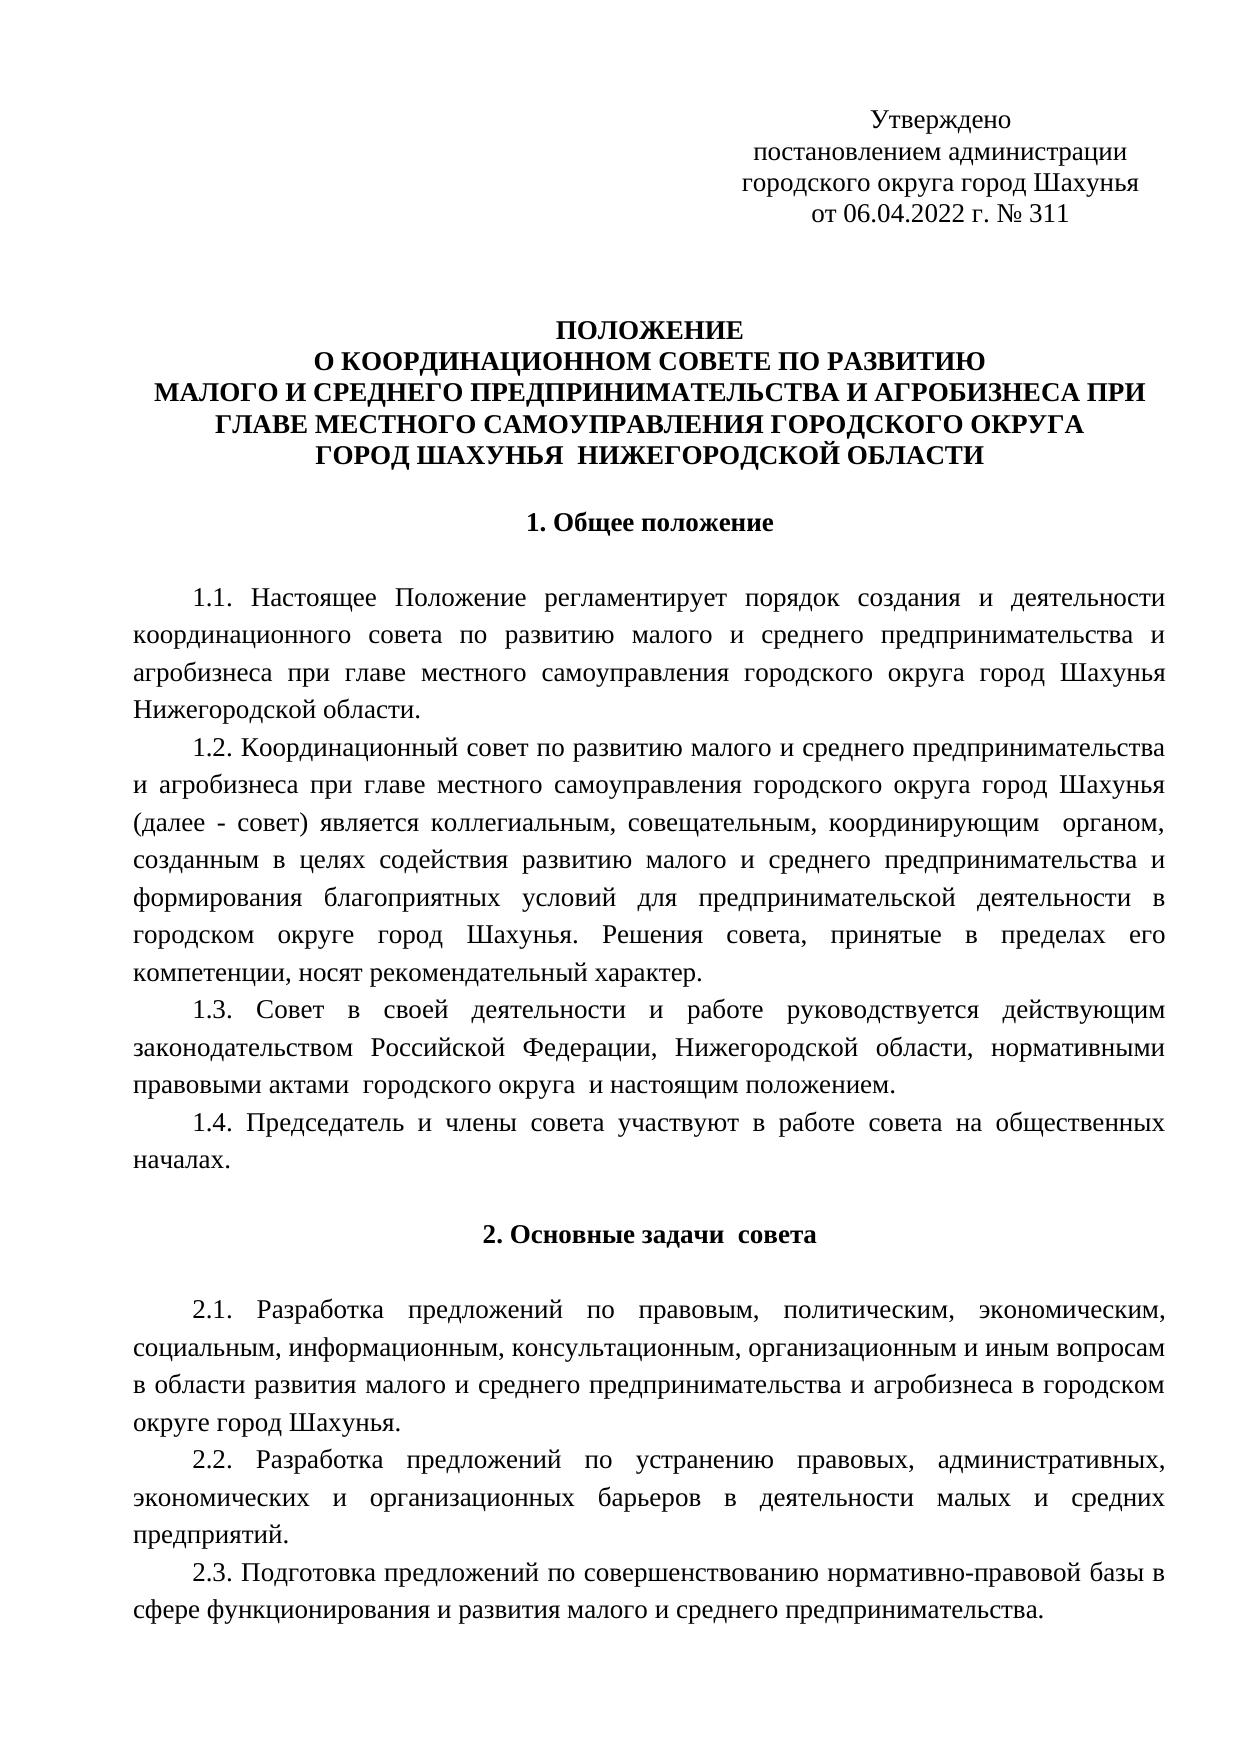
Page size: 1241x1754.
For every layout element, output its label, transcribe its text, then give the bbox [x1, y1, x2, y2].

text 2.1. Разработка предложений по правовым, политическим, экономическим, социальным, информационным, консультационным, организационным и иным вопросам в области развития малого и среднего предпринимательства и агробизнеса в городском округе город Шахунья. [133, 1289, 1167, 1439]
text ПОЛОЖЕНИЕ [133, 314, 1167, 345]
text 2. Основные задачи совета [133, 1214, 1167, 1251]
text 2.2. Разработка предложений по устранению правовых, административных, экономических и организационных барьеров в деятельности малых и средних предприятий. [133, 1439, 1167, 1551]
text ГОРОД ШАХУНЬЯ НИЖЕГОРОДСКОЙ ОБЛАСТИ [133, 439, 1167, 470]
text постановлением администрации [714, 134, 1167, 166]
text городского округа город Шахунья [714, 166, 1167, 197]
text 1.3. Совет в своей деятельности и работе руководствуется действующим законодательством Российской Федерации, Нижегородской области, нормативными правовыми актами городского округа и настоящим положением. [133, 989, 1167, 1101]
text 1.1. Настоящее Положение регламентирует порядок создания и деятельности координационного совета по развитию малого и среднего предпринимательства и агробизнеса при главе местного самоуправления городского округа город Шахунья Нижегородской области. [133, 576, 1167, 726]
text 1.2. Координационный совет по развитию малого и среднего предпринимательства и агробизнеса при главе местного самоуправления городского округа город Шахунья (далее - совет) является коллегиальным, совещательным, координирующим органом, созданным в целях содействия развитию малого и среднего предпринимательства и формирования благоприятных условий для предпринимательской деятельности в городском округе город Шахунья. Решения совета, принятые в пределах его компетенции, носят рекомендательный характер. [133, 726, 1167, 989]
text 1.4. Председатель и члены совета участвуют в работе совета на общественных началах. [133, 1101, 1167, 1176]
text 1. Общее положение [133, 501, 1167, 539]
text от 06.04.2022 г. № 311 [714, 197, 1167, 228]
text МАЛОГО И СРЕДНЕГО ПРЕДПРИНИМАТЕЛЬСТВА И АГРОБИЗНЕСА ПРИ ГЛАВЕ МЕСТНОГО САМОУПРАВЛЕНИЯ ГОРОДСКОГО ОКРУГА [133, 377, 1167, 439]
text О КООРДИНАЦИОННОМ СОВЕТЕ ПО РАЗВИТИЮ [133, 345, 1167, 377]
text Утверждено [714, 103, 1167, 134]
text 2.3. Подготовка предложений по совершенствованию нормативно-правовой базы в сфере функционирования и развития малого и среднего предпринимательства. [133, 1551, 1167, 1626]
